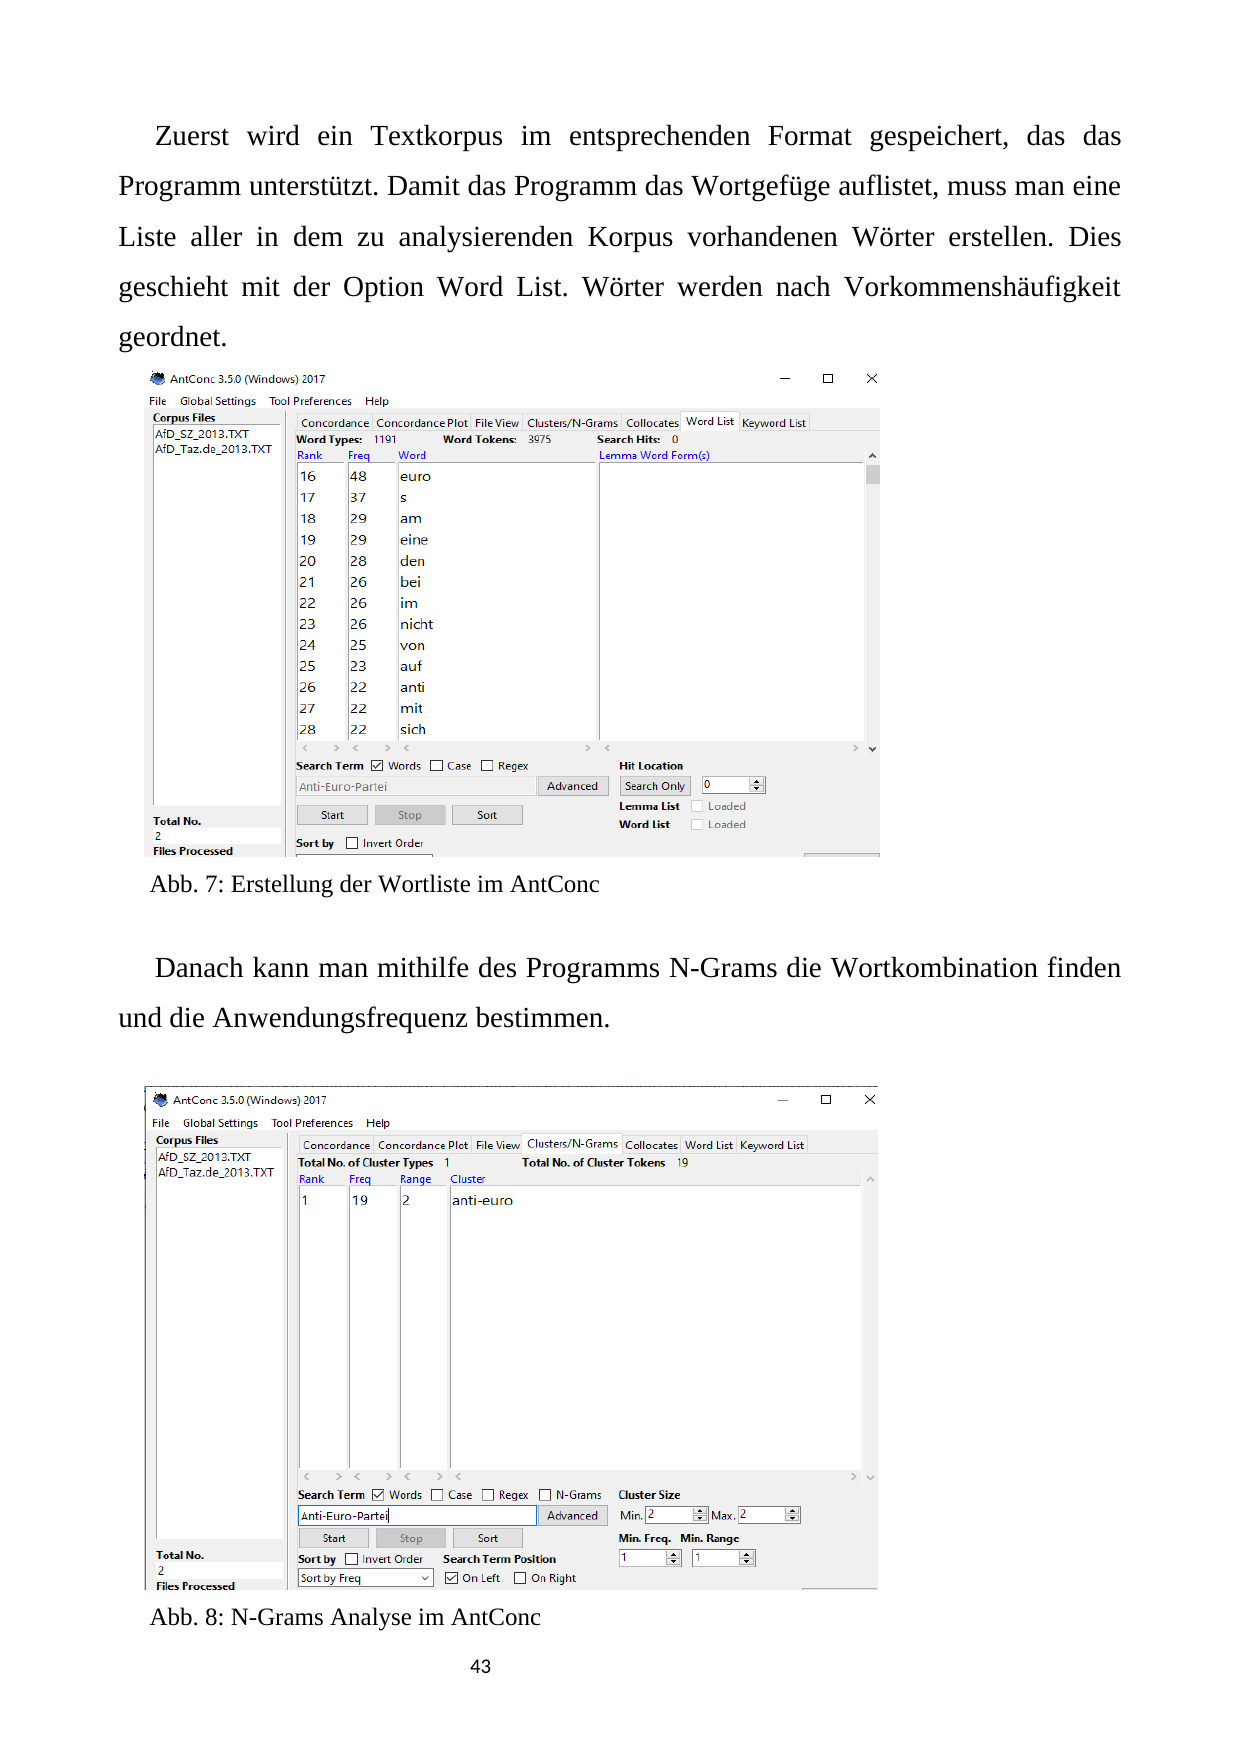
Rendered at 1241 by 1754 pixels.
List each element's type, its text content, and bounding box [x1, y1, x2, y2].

picture [144, 1086, 879, 1590]
text Danach kann man mithilfe des Programms N-Grams die Wortkombination finden und die Anwendungsfrequenz bestimmen. [118, 950, 1122, 1034]
text Abb. 7: Erstellung der Wortliste im AntConc [118, 869, 1122, 898]
text Abb. 8: N-Grams Analyse im AntConc [118, 1602, 1122, 1631]
picture [144, 369, 880, 857]
text Zuerst wird ein Textkorpus im entsprechenden Format gespeichert, das das Programm unterstützt. Damit das Programm das Wortgefüge auflistet, muss man eine Liste aller in dem zu analysierenden Korpus vorhandenen Wörter erstellen. Dies geschieht mit der Option Word List. Wörter werden nach Vorkommenshäufigkeit geordnet. [118, 118, 1122, 353]
